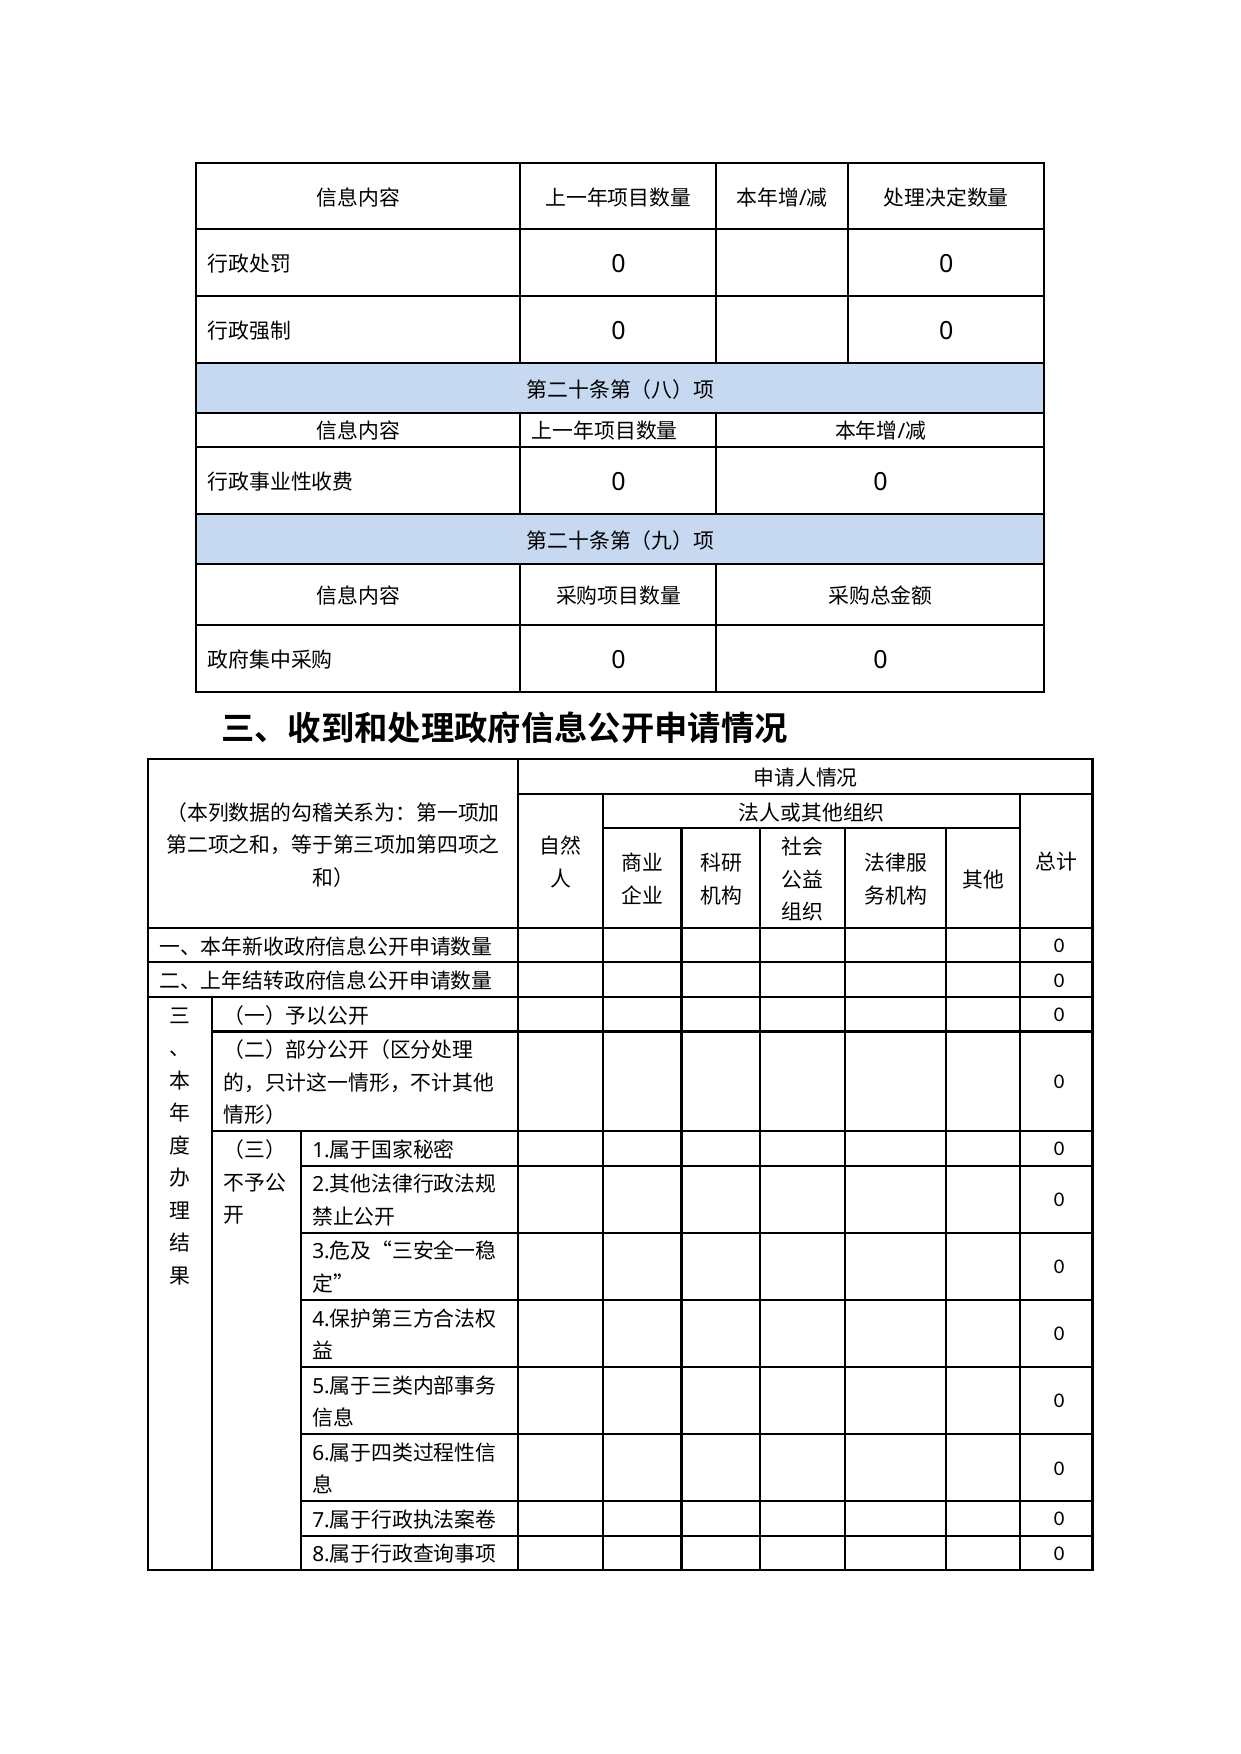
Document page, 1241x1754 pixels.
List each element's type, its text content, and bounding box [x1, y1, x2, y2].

table_cell 上一年项目数量 [521, 414, 715, 446]
table_cell 0 [1021, 1435, 1091, 1500]
table_cell [947, 1167, 1019, 1232]
table_cell 0 [1021, 1033, 1091, 1130]
table_cell [683, 1033, 759, 1130]
table_cell 0 [849, 297, 1043, 362]
table_cell 0 [717, 448, 1043, 513]
table_cell 0 [1021, 1234, 1091, 1299]
table_cell [761, 1502, 844, 1534]
table_cell [519, 1132, 602, 1164]
table_cell [846, 1435, 945, 1500]
table_cell 法律服务机构 [846, 829, 945, 927]
table_cell [947, 1502, 1019, 1534]
table_cell [761, 1167, 844, 1232]
table_cell 0 [849, 230, 1043, 295]
table_cell [947, 1301, 1019, 1366]
table_cell [604, 1301, 680, 1366]
table_cell 政府集中采购 [197, 626, 519, 691]
table_cell 科研机构 [683, 829, 759, 927]
table_cell [761, 1033, 844, 1130]
table_cell [519, 1301, 602, 1366]
table_cell 4.保护第三方合法权益 [302, 1301, 517, 1366]
table_cell [947, 1368, 1019, 1433]
table_cell [683, 1435, 759, 1500]
table_cell [846, 1167, 945, 1232]
table_cell [761, 998, 844, 1030]
table_cell [519, 963, 602, 996]
text 三、收到和处理政府信息公开申请情况 [187, 693, 1053, 758]
table_cell [846, 929, 945, 961]
table_cell （二）部分公开（区分处理的，只计这一情形，不计其他情形） [213, 1033, 517, 1130]
table_cell [761, 1368, 844, 1433]
table_cell 0 [521, 448, 715, 513]
table_cell 行政处罚 [197, 230, 519, 295]
table_cell [604, 1435, 680, 1500]
table_cell 0 [1021, 998, 1091, 1030]
table_cell 0 [1021, 1167, 1091, 1232]
table_cell 三、本年度办理结果 [149, 998, 211, 1569]
table_cell 0 [521, 626, 715, 691]
table_header （本列数据的勾稽关系为：第一项加第二项之和，等于第三项加第四项之和） [149, 760, 517, 927]
table_cell [683, 1368, 759, 1433]
table_cell [683, 963, 759, 996]
table_cell [947, 1234, 1019, 1299]
table_cell （三）不予公开 [213, 1132, 300, 1569]
table_cell [947, 1537, 1019, 1569]
table_cell [604, 1502, 680, 1534]
table_cell [604, 929, 680, 961]
table_cell [761, 929, 844, 961]
table_cell 信息内容 [197, 414, 519, 446]
table_cell [717, 230, 847, 295]
table_cell [717, 297, 847, 362]
table_cell [519, 1502, 602, 1534]
table_cell 一、本年新收政府信息公开申请数量 [149, 929, 517, 961]
table_cell [604, 1033, 680, 1130]
table_cell [604, 1537, 680, 1569]
table_cell 信息内容 [197, 164, 519, 228]
table_cell 1.属于国家秘密 [302, 1132, 517, 1164]
table_cell [683, 1537, 759, 1569]
table_cell [846, 1132, 945, 1164]
table_cell [604, 1132, 680, 1164]
table_cell [683, 1234, 759, 1299]
table_cell 采购总金额 [717, 565, 1043, 624]
table_cell [947, 963, 1019, 996]
table_cell [604, 963, 680, 996]
table_cell 0 [1021, 963, 1091, 996]
table_cell [947, 929, 1019, 961]
table_cell [683, 1167, 759, 1232]
table_cell [604, 1234, 680, 1299]
table_cell [519, 1033, 602, 1130]
table_cell [846, 1502, 945, 1534]
table_cell 其他 [947, 829, 1019, 927]
table_cell [519, 1234, 602, 1299]
table_cell 第二十条第（九）项 [197, 515, 1043, 563]
table_cell [604, 998, 680, 1030]
table_cell [846, 963, 945, 996]
table_cell [519, 1537, 602, 1569]
table_cell 行政强制 [197, 297, 519, 362]
table_cell 商业企业 [604, 829, 680, 927]
table_cell 0 [1021, 1502, 1091, 1534]
table_cell [604, 1167, 680, 1232]
table_cell [846, 1234, 945, 1299]
table_cell [683, 929, 759, 961]
table_cell [519, 998, 602, 1030]
table_cell 0 [1021, 929, 1091, 961]
table_cell [519, 1167, 602, 1232]
table_cell [761, 1301, 844, 1366]
table_cell [947, 1132, 1019, 1164]
table_cell 上一年项目数量 [521, 164, 715, 228]
table_cell 0 [1021, 1537, 1091, 1569]
table_cell [846, 1537, 945, 1569]
table_cell 5.属于三类内部事务信息 [302, 1368, 517, 1433]
table_cell 自然人 [519, 795, 602, 927]
table_cell 二、上年结转政府信息公开申请数量 [149, 963, 517, 996]
table_cell 0 [1021, 1301, 1091, 1366]
table_cell [947, 998, 1019, 1030]
table_cell 处理决定数量 [849, 164, 1043, 228]
table_cell 第二十条第（八）项 [197, 364, 1043, 412]
table_cell [683, 998, 759, 1030]
table_header 申请人情况 [519, 760, 1091, 792]
table_cell 0 [1021, 1132, 1091, 1164]
table_cell [683, 1502, 759, 1534]
table_cell 总计 [1021, 795, 1091, 927]
table_cell 社会公益组织 [761, 829, 844, 927]
table_cell [761, 1132, 844, 1164]
table_cell [683, 1132, 759, 1164]
table_cell [519, 1435, 602, 1500]
table_cell [846, 1368, 945, 1433]
table_cell [761, 1435, 844, 1500]
table_cell 8.属于行政查询事项 [302, 1537, 517, 1569]
table_cell [947, 1033, 1019, 1130]
table_cell （一）予以公开 [213, 998, 517, 1030]
table_cell [761, 963, 844, 996]
table_cell 0 [1021, 1368, 1091, 1433]
table_cell 行政事业性收费 [197, 448, 519, 513]
table_cell [519, 1368, 602, 1433]
table_cell 0 [521, 297, 715, 362]
table_cell [846, 998, 945, 1030]
table_cell 2.其他法律行政法规禁止公开 [302, 1167, 517, 1232]
table_cell [846, 1033, 945, 1130]
table_cell 本年增/减 [717, 164, 847, 228]
table_cell 7.属于行政执法案卷 [302, 1502, 517, 1534]
table_cell 信息内容 [197, 565, 519, 624]
table_cell 采购项目数量 [521, 565, 715, 624]
table_cell 6.属于四类过程性信息 [302, 1435, 517, 1500]
table_cell [604, 1368, 680, 1433]
table_cell [846, 1301, 945, 1366]
table_cell [761, 1537, 844, 1569]
table_cell [519, 929, 602, 961]
table_cell 3.危及“三安全一稳定” [302, 1234, 517, 1299]
table_cell 法人或其他组织 [604, 795, 1019, 827]
table_cell 本年增/减 [717, 414, 1043, 446]
table_cell [761, 1234, 844, 1299]
table_cell [947, 1435, 1019, 1500]
table_cell 0 [521, 230, 715, 295]
table_cell 0 [717, 626, 1043, 691]
table_cell [683, 1301, 759, 1366]
